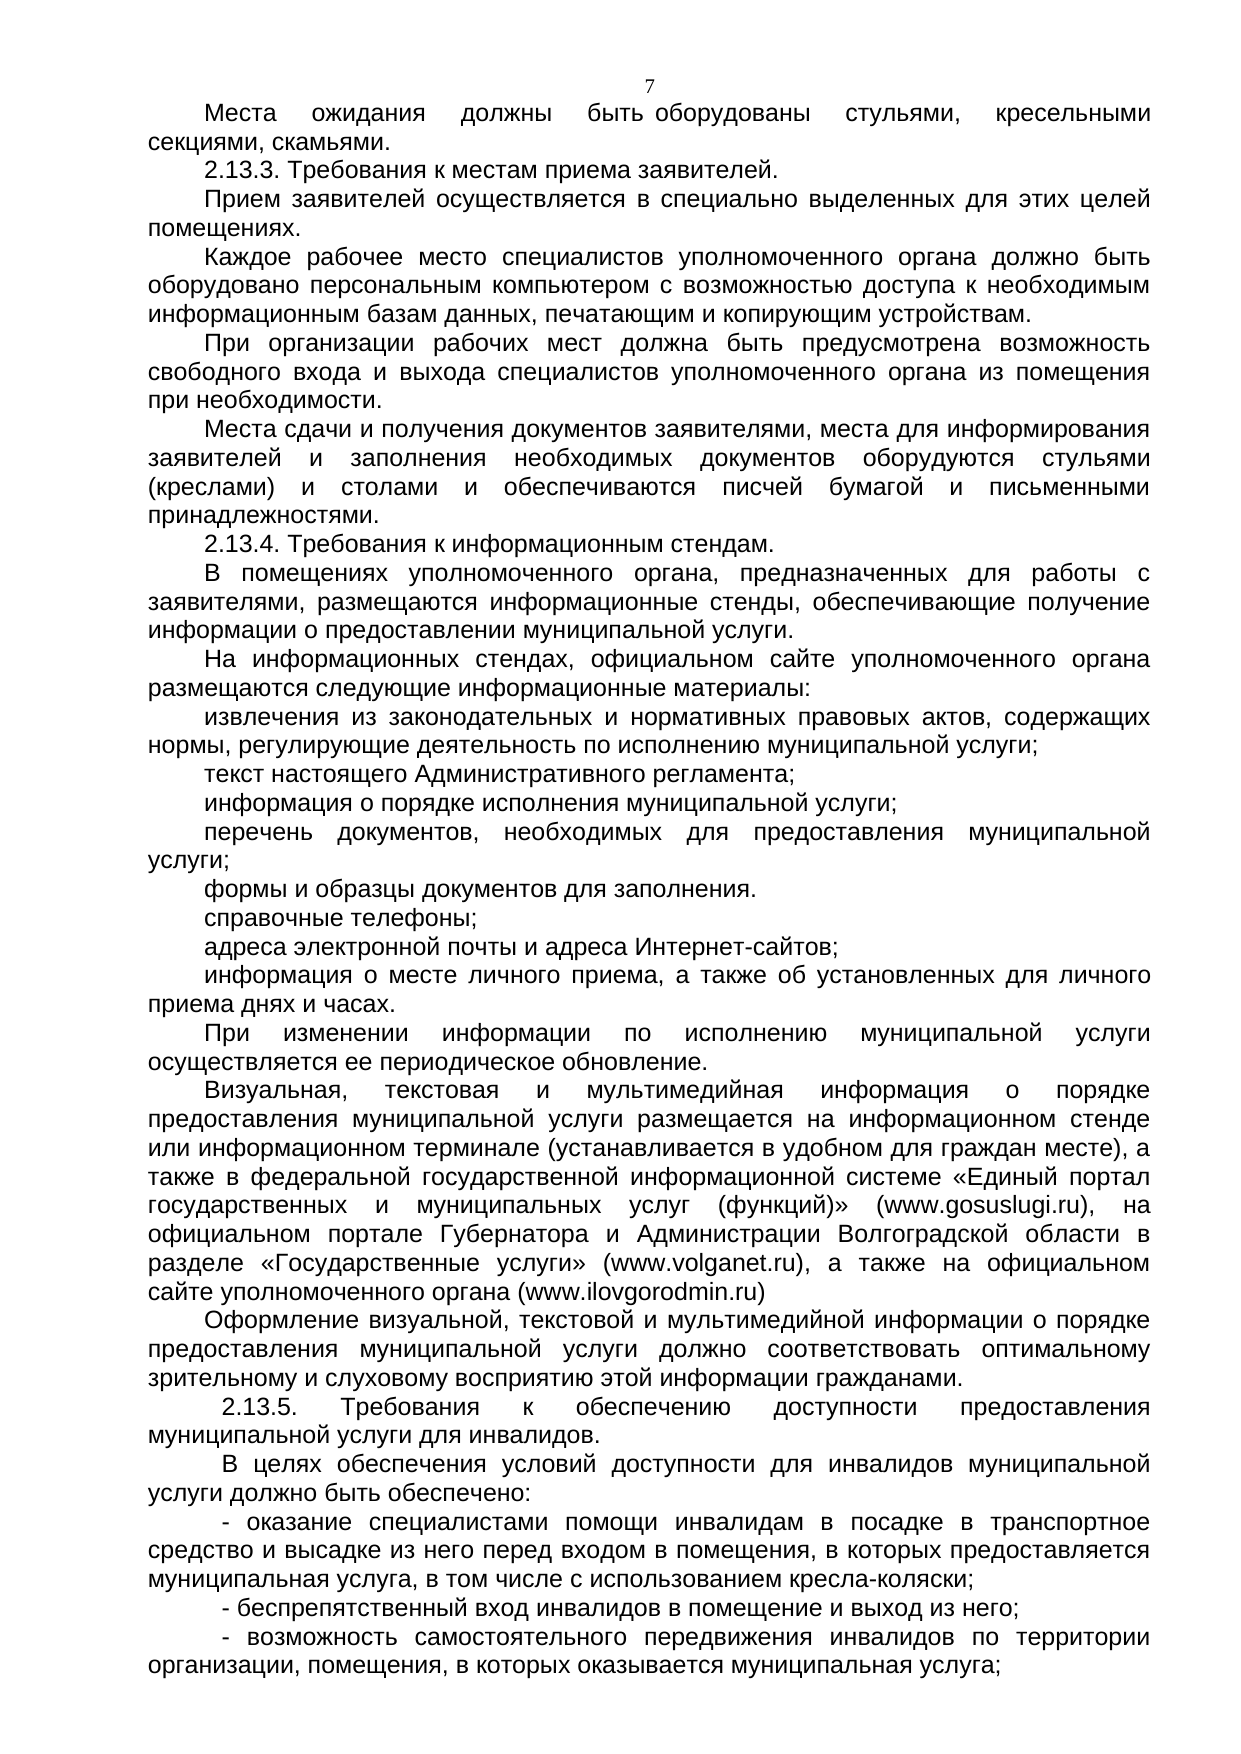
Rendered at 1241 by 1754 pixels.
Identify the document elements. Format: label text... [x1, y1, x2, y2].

text текст настоящего Административного регламента; [148, 759, 1152, 788]
text информация о месте личного приема, а также об установленных для личного приема днях и часах. [148, 960, 1153, 1018]
text В помещениях уполномоченного органа, предназначенных для работы с заявителями, размещаются информационные стенды, обеспечивающие получение информации о предоставлении муниципальной услуги. [148, 558, 1152, 644]
text Места сдачи и получения документов заявителями, места для информирования заявителей и заполнения необходимых документов оборудуются стульями (креслами) и столами и обеспечиваются писчей бумагой и письменными принадлежностями. [148, 414, 1152, 529]
text При изменении информации по исполнению муниципальной услуги осуществляется ее периодическое обновление. [148, 1018, 1152, 1075]
text справочные телефоны; [148, 903, 1153, 932]
text - оказание специалистами помощи инвалидам в посадке в транспортное средство и высадке из него перед входом в помещения, в которых предоставляется муниципальная услуга, в том числе с использованием кресла-коляски; [148, 1507, 1152, 1593]
text Каждое рабочее место специалистов уполномоченного органа должно быть оборудовано персональным компьютером с возможностью доступа к необходимым информационным базам данных, печатающим и копирующим устройствам. [148, 242, 1152, 328]
text перечень документов, необходимых для предоставления муниципальной услуги; [148, 817, 1152, 874]
text - беспрепятственный вход инвалидов в помещение и выход из него; [148, 1593, 1152, 1622]
text Места ожидания должны быть оборудованы стульями, кресельными секциями, скамьями. [148, 98, 1152, 155]
text - возможность самостоятельного передвижения инвалидов по территории организации, помещения, в которых оказывается муниципальная услуга; [148, 1622, 1152, 1679]
text 2.13.5. Требования к обеспечению доступности предоставления муниципальной услуги для инвалидов. [148, 1392, 1152, 1449]
text На информационных стендах, официальном сайте уполномоченного органа размещаются следующие информационные материалы: [148, 644, 1152, 702]
text 2.13.3. Требования к местам приема заявителей. [148, 155, 1152, 184]
text Оформление визуальной, текстовой и мультимедийной информации о порядке предоставления муниципальной услуги должно соответствовать оптимальному зрительному и слуховому восприятию этой информации гражданами. [148, 1305, 1152, 1392]
text адреса электронной почты и адреса Интернет-сайтов; [148, 932, 1153, 960]
text Визуальная, текстовая и мультимедийная информация о порядке предоставления муниципальной услуги размещается на информационном стенде или информационном терминале (устанавливается в удобном для граждан месте), а также в федеральной государственной информационной системе «Единый портал государственных и муниципальных услуг (функций)» (www.gosuslugi.ru), на официальном портале Губернатора и Администрации Волгоградской области в разделе «Государственные услуги» (www.volganet.ru), а также на официальном сайте уполномоченного органа (www.ilovgorodmin.ru) [148, 1075, 1152, 1305]
text В целях обеспечения условий доступности для инвалидов муниципальной услуги должно быть обеспечено: [148, 1449, 1152, 1507]
text информация о порядке исполнения муниципальной услуги; [148, 788, 1152, 817]
text извлечения из законодательных и нормативных правовых актов, содержащих нормы, регулирующие деятельность по исполнению муниципальной услуги; [148, 702, 1152, 759]
text формы и образцы документов для заполнения. [148, 874, 1152, 903]
text Прием заявителей осуществляется в специально выделенных для этих целей помещениях. [148, 184, 1152, 242]
text При организации рабочих мест должна быть предусмотрена возможность свободного входа и выхода специалистов уполномоченного органа из помещения при необходимости. [148, 328, 1152, 414]
text 2.13.4. Требования к информационным стендам. [148, 529, 1152, 558]
